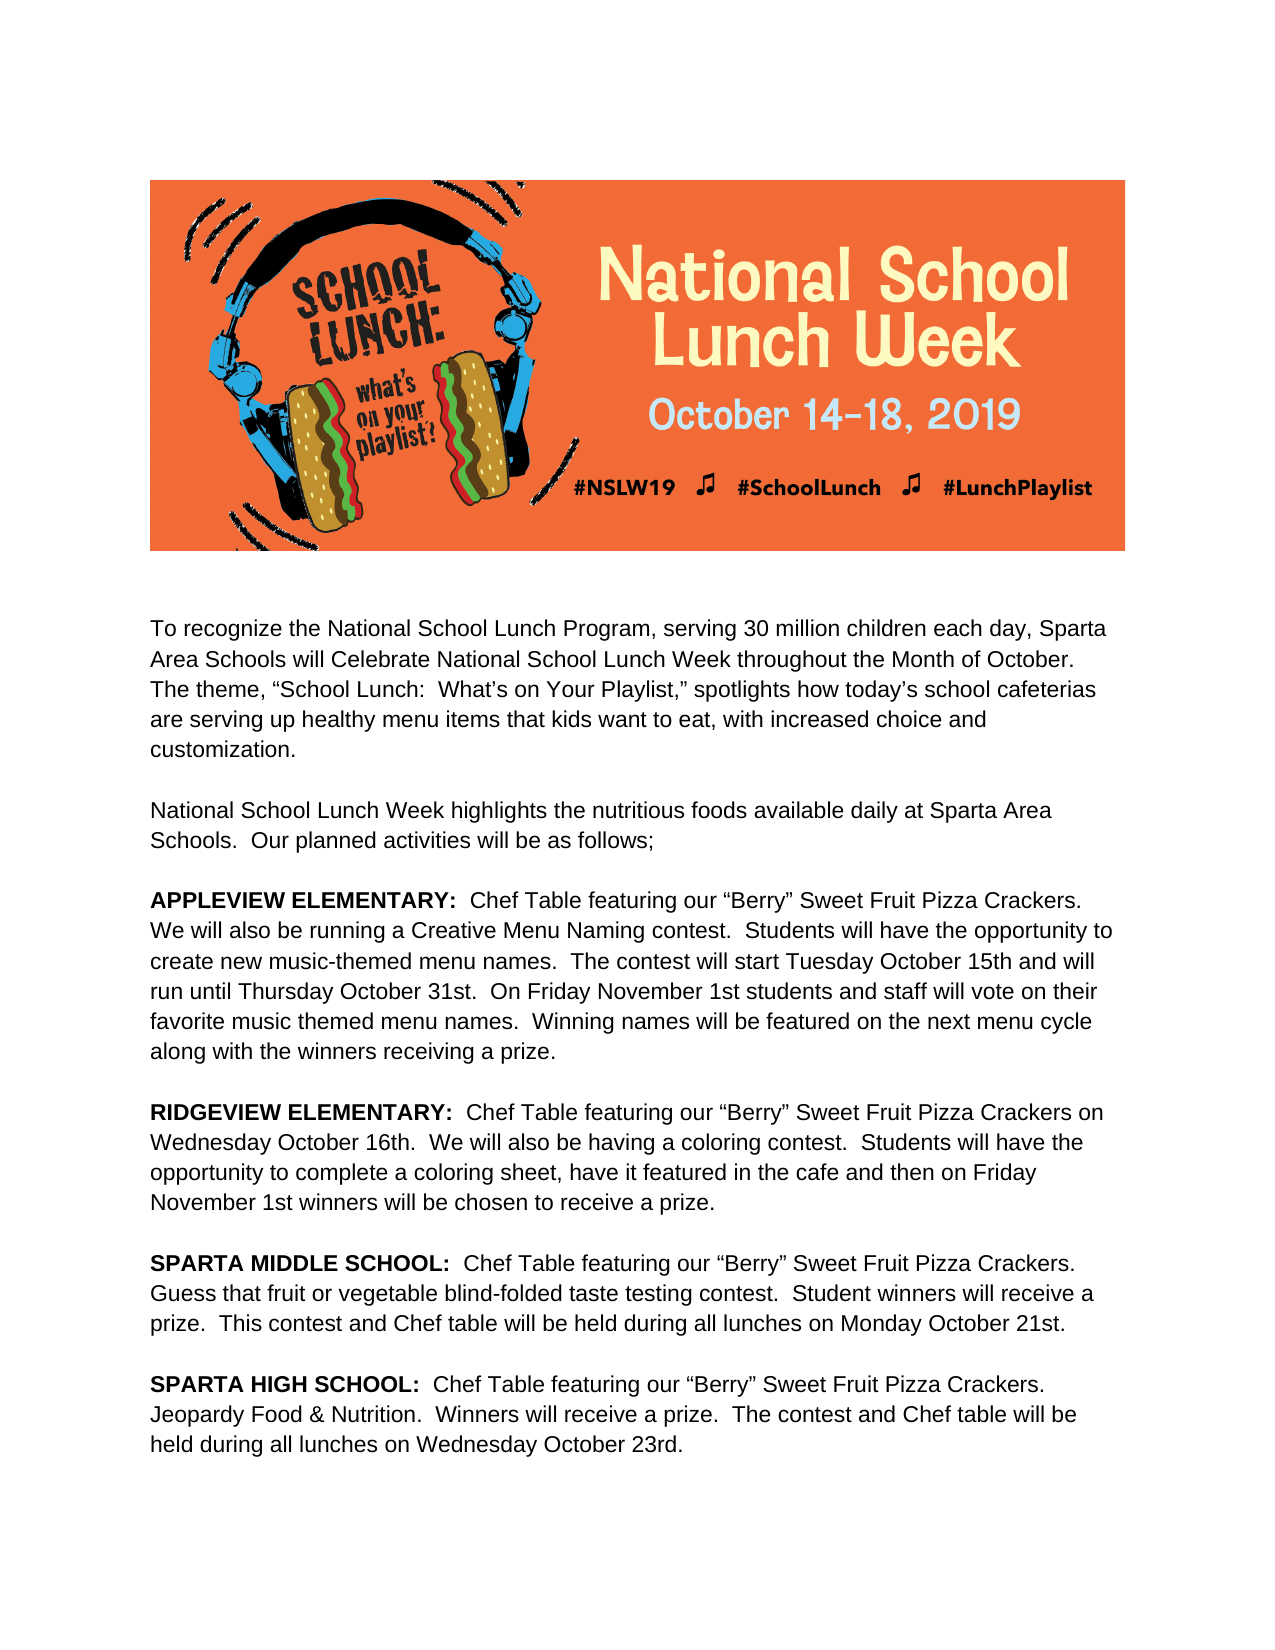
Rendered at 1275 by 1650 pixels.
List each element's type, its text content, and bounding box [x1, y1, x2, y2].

text APPLEVIEW ELEMENTARY: Chef Table featuring our “Berry” Sweet Fruit Pizza Crackers. We will also be running a Creative Menu Naming contest. Students will have the opportunity to create new music-themed menu names. The contest will start Tuesday October 15th and will run until Thursday October 31st. On Friday November 1st students and staff will vote on their favorite music themed menu names. Winning names will be featured on the next menu cycle along with the winners receiving a prize. [150, 887, 1125, 1064]
text National School Lunch Week highlights the nutritious foods available daily at Sparta Area Schools. Our planned activities will be as follows; [150, 797, 1125, 853]
text SPARTA MIDDLE SCHOOL: Chef Table featuring our “Berry” Sweet Fruit Pizza Crackers. Guess that fruit or vegetable blind-folded taste testing contest. Student winners will receive a prize. This contest and Chef table will be held during all lunches on Monday October 21st. [150, 1250, 1125, 1336]
text SPARTA HIGH SCHOOL: Chef Table featuring our “Berry” Sweet Fruit Pizza Crackers. Jeopardy Food & Nutrition. Winners will receive a prize. The contest and Chef table will be held during all lunches on Wednesday October 23rd. [150, 1371, 1125, 1457]
text RIDGEVIEW ELEMENTARY: Chef Table featuring our “Berry” Sweet Fruit Pizza Crackers on Wednesday October 16th. We will also be having a coloring contest. Students will have the opportunity to complete a coloring sheet, have it featured in the cafe and then on Friday November 1st winners will be chosen to receive a prize. [150, 1099, 1125, 1216]
picture [150, 180, 1125, 551]
text To recognize the National School Lunch Program, serving 30 million children each day, Sparta Area Schools will Celebrate National School Lunch Week throughout the Month of October. The theme, “School Lunch: What’s on Your Playlist,” spotlights how today’s school cafeterias are serving up healthy menu items that kids want to eat, with increased choice and customization. [150, 615, 1125, 762]
